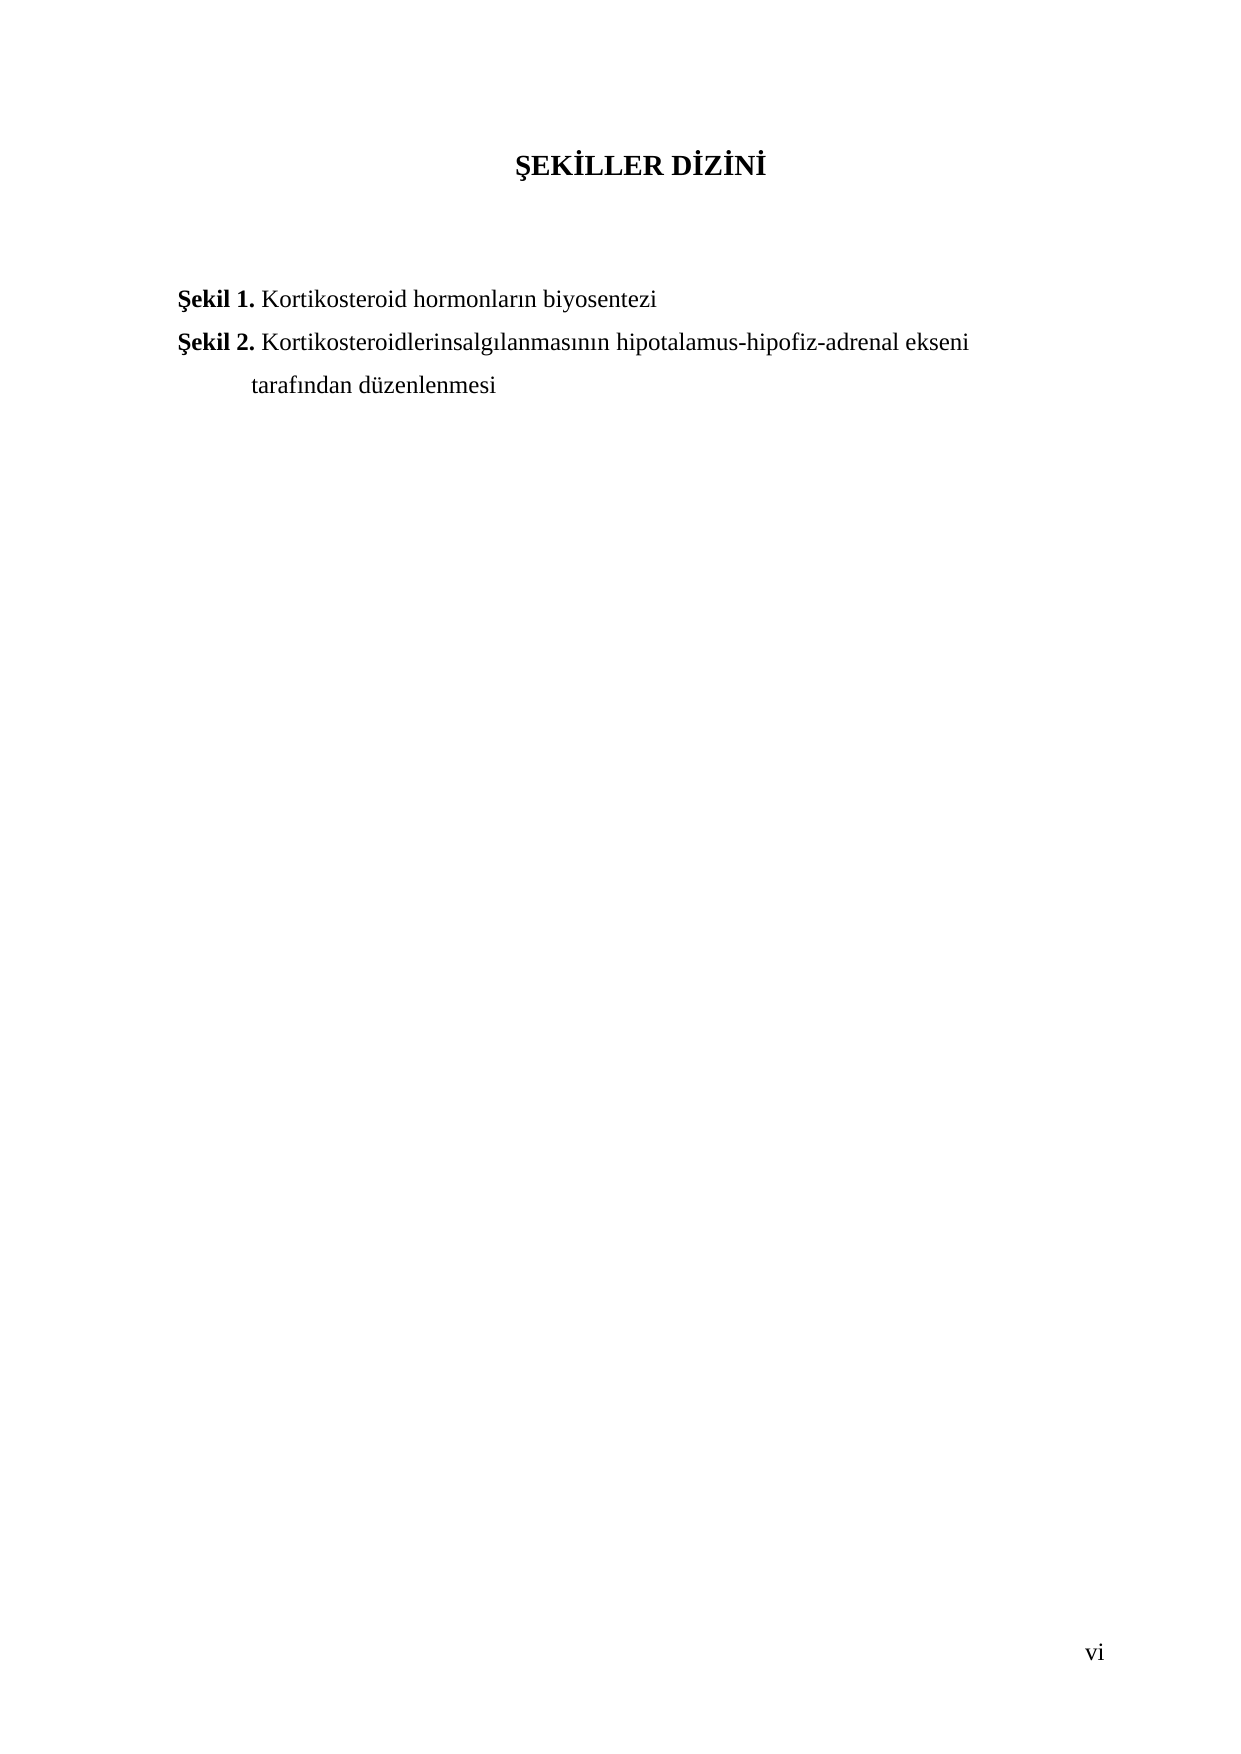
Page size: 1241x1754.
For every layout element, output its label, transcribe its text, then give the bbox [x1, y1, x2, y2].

text Şekil 1. Kortikosteroid hormonların biyosentezi 5 [177, 284, 1075, 313]
text ŞEKİLLER DİZİNİ [177, 148, 1104, 181]
text Şekil 2. Kortikosteroidlerinsalgılanmasının hipotalamus-hipofiz-adrenal ekseni tarafından düzenlenmesi 5 [177, 327, 1075, 399]
